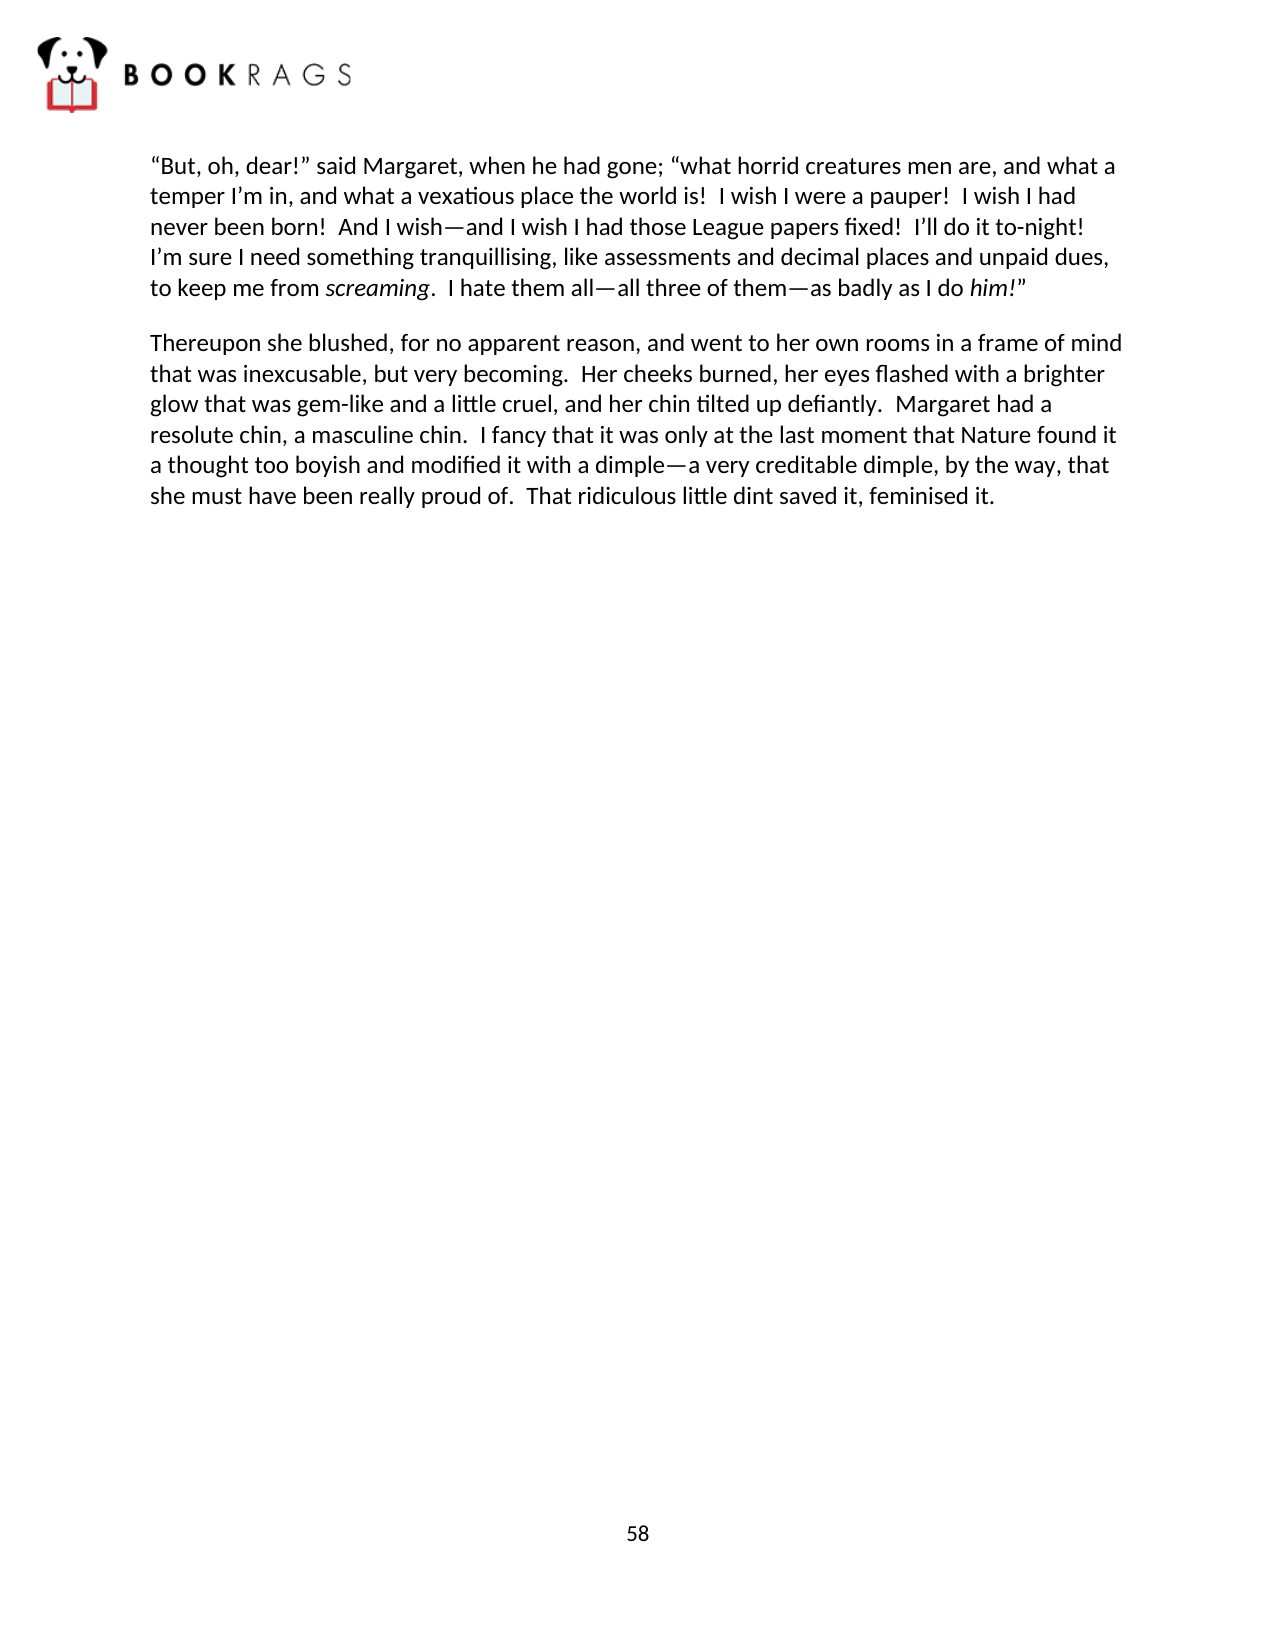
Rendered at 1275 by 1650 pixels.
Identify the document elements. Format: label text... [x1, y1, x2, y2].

picture [37, 37, 351, 113]
text Thereupon she blushed, for no apparent reason, and went to her own rooms in a frame of mind that was inexcusable, but very becoming. Her cheeks burned, her eyes flashed with a brighter glow that was gem-like and a little cruel, and her chin tilted up defiantly. Margaret had a resolute chin, a masculine chin. I fancy that it was only at the last moment that Nature found it a thought too boyish and modified it with a dimple—­a very creditable dimple, by the way, that she must have been really proud of. That ridiculous little dint saved it, feminised it. [150, 328, 1125, 511]
text “But, oh, dear!” said Margaret, when he had gone; “what horrid creatures men are, and what a temper I’m in, and what a vexatious place the world is! I wish I were a pauper! I wish I had never been born! And I wish—­and I wish I had those League papers fixed! I’ll do it to-night! I’m sure I need something tranquillising, like assessments and decimal places and unpaid dues, to keep me from screaming. I hate them all—­all three of them—­as badly as I do him!” [150, 150, 1125, 303]
